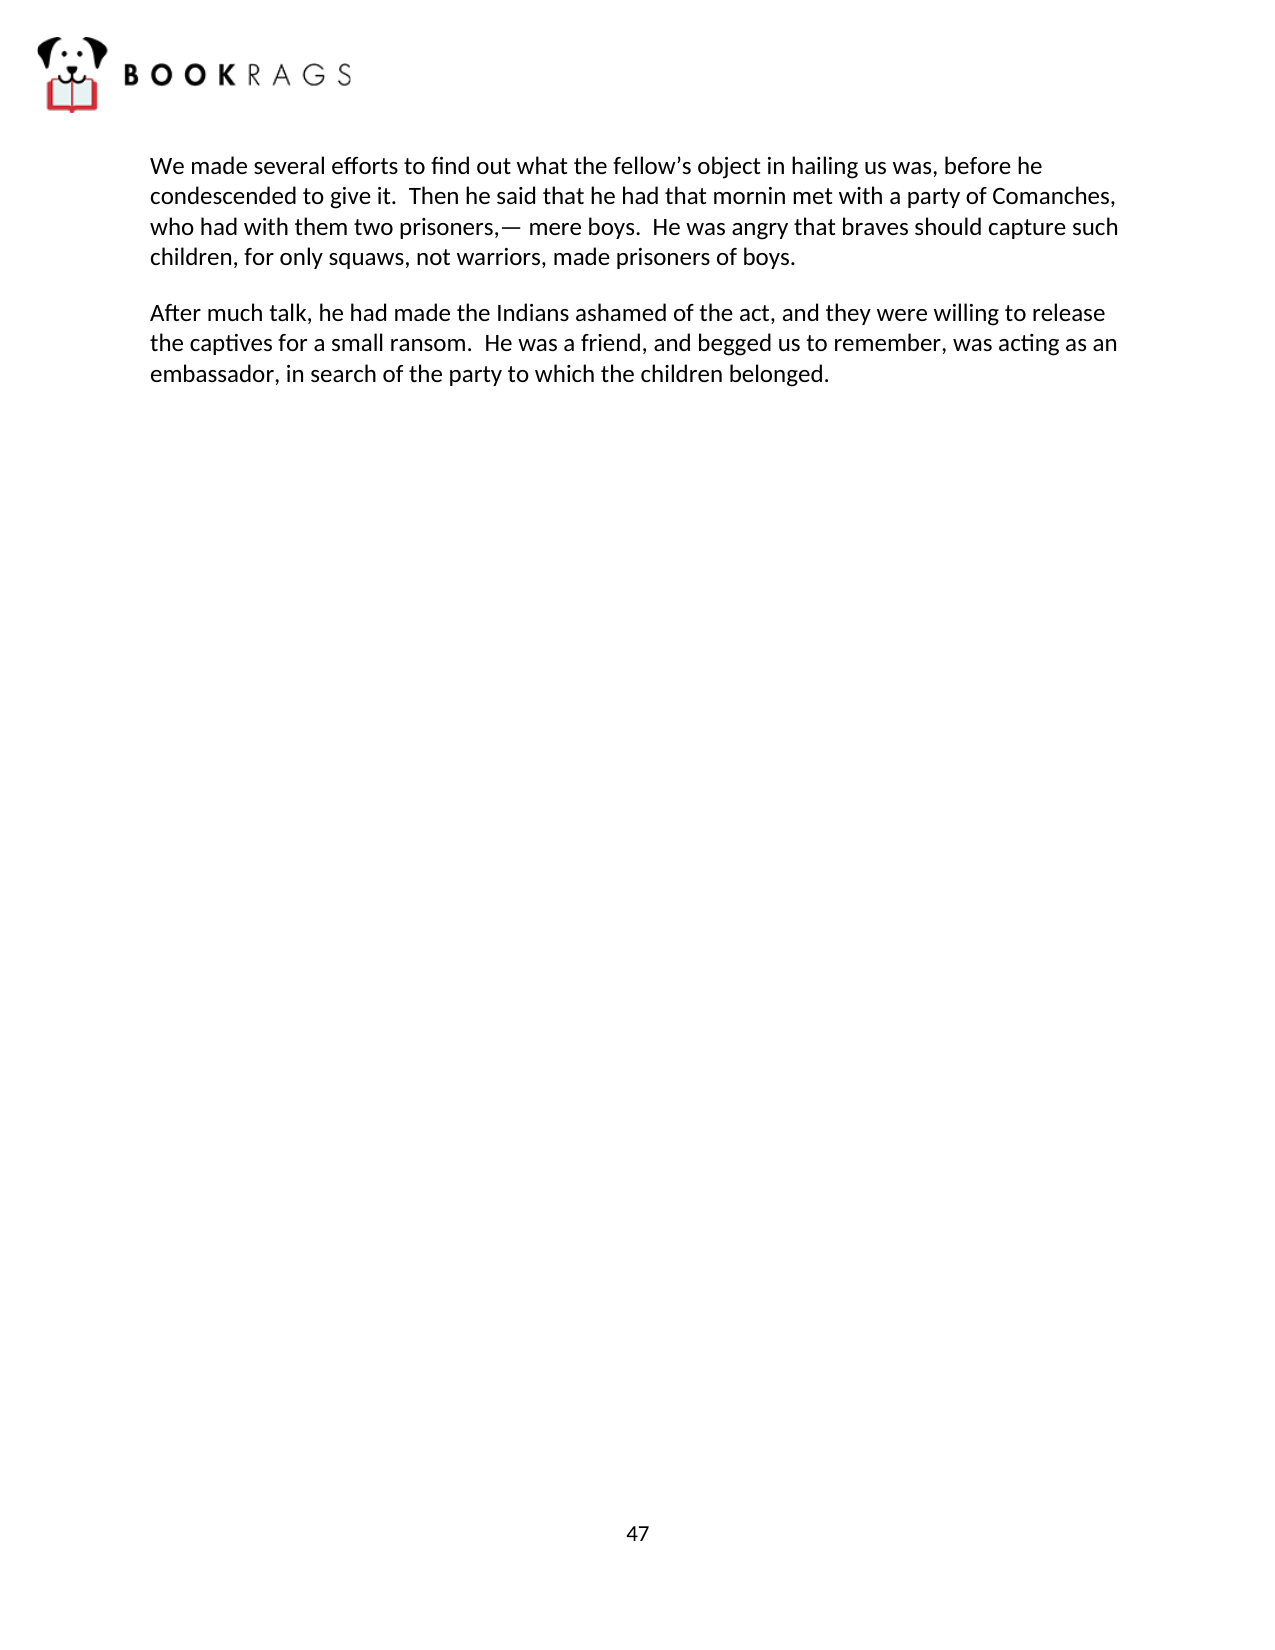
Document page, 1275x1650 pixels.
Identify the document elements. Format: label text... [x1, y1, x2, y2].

picture [37, 37, 351, 113]
text After much talk, he had made the Indians ashamed of the act, and they were willing to release the captives for a small ransom. He was a friend, and begged us to remember, was acting as an embassador, in search of the party to which the children belonged. [150, 297, 1125, 389]
text We made several efforts to find out what the fellow’s object in hailing us was, before he condescended to give it. Then he said that he had that mornin met with a party of Comanches, who had with them two prisoners,—­ mere boys. He was angry that braves should capture such children, for only squaws, not warriors, made prisoners of boys. [150, 150, 1125, 272]
